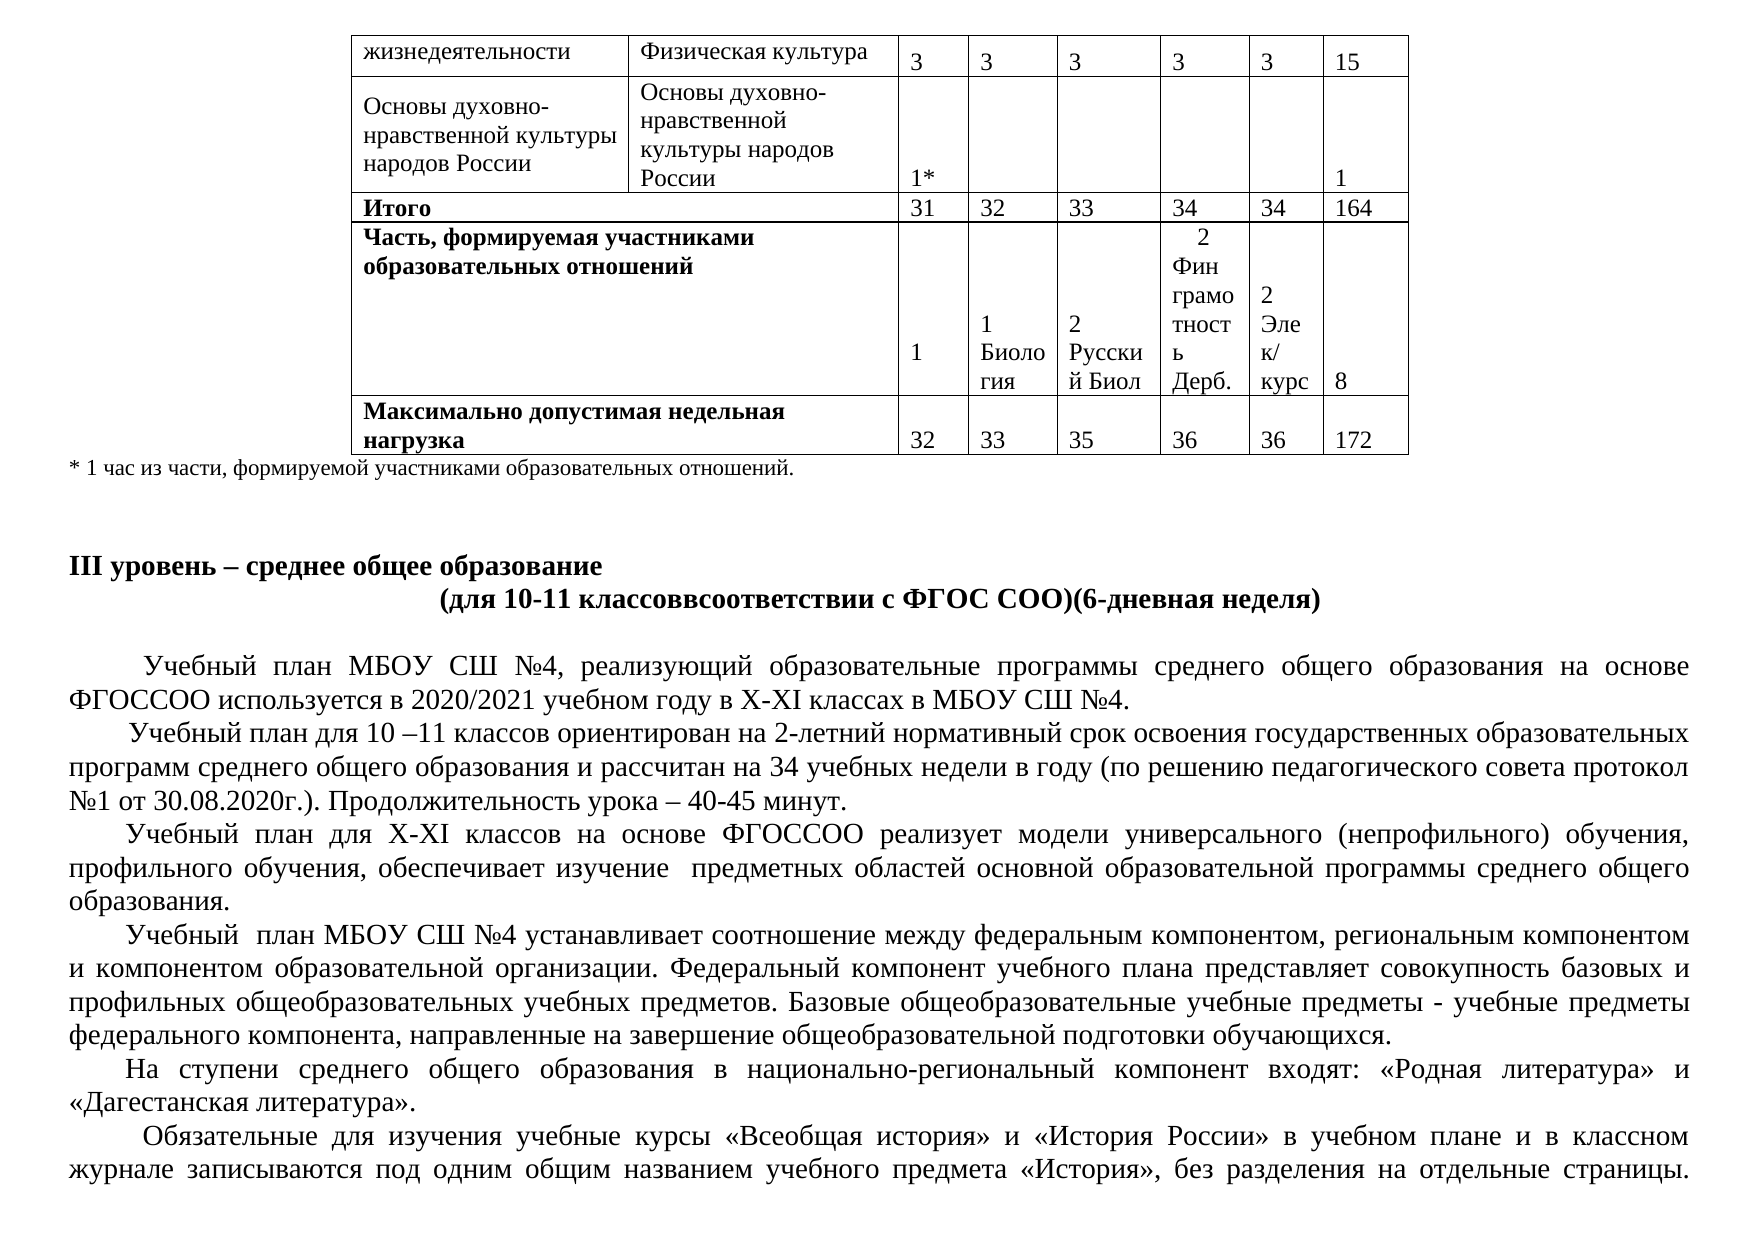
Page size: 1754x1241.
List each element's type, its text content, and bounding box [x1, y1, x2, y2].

table_cell 1 [899, 223, 968, 395]
table_cell Основы духовно-нравственной культуры народов России [629, 77, 898, 192]
table_cell 15 [1324, 36, 1408, 76]
table_cell Основы духовно-нравственной культуры народов России [352, 77, 628, 192]
table_cell 3 [899, 36, 968, 76]
table_cell 2 Фин грамотность Дерб. [1161, 223, 1249, 395]
text III уровень – среднее общее образование [69, 548, 1691, 581]
text (для 10-11 классоввсоответствии с ФГОС СОО)(6-дневная неделя) [69, 581, 1691, 615]
table_cell 32 [899, 396, 968, 453]
table_cell 34 [1161, 193, 1249, 221]
table_cell 1 Биология [969, 223, 1057, 395]
text Учебный план для 10 –11 классов ориентирован на 2-летний нормативный срок освоения государственных образовательных программ среднего общего образования и рассчитан на 34 учебных недели в году (по решению педагогического совета протокол №1 от 30.08.2020г.). Продолжительность урока – 40-45 минут. [69, 716, 1691, 816]
table_cell 34 [1250, 193, 1323, 221]
text Учебный план МБОУ СШ №4 устанавливает соотношение между федеральным компонентом, региональным компонентом и компонентом образовательной организации. Федеральный компонент учебного плана представляет совокупность базовых и профильных общеобразовательных учебных предметов. Базовые общеобразовательные учебные предметы - учебные предметы федерального компонента, направленные на завершение общеобразовательной подготовки обучающихся. [69, 917, 1691, 1051]
text * 1 час из части, формируемой участниками образовательных отношений. [69, 454, 1691, 481]
table_cell [1058, 77, 1160, 192]
table_cell 2 Элек/курс [1250, 223, 1323, 395]
table_cell 33 [969, 396, 1057, 453]
table_cell 35 [1058, 396, 1160, 453]
table_cell [969, 77, 1057, 192]
table_cell 172 [1324, 396, 1408, 453]
text Учебный план для X-XI классов на основе ФГОССОО реализует модели универсального (непрофильного) обучения, профильного обучения, обеспечивает изучение предметных областей основной образовательной программы среднего общего образования. [69, 816, 1691, 917]
table_cell 1* [899, 77, 968, 192]
text На ступени среднего общего образования в национально-региональный компонент входят: «Родная литература» и «Дагестанская литература». [69, 1051, 1691, 1118]
table_cell 3 [1058, 36, 1160, 76]
table_cell 36 [1250, 396, 1323, 453]
table_cell 3 [969, 36, 1057, 76]
table_cell Физическая культура [629, 36, 898, 76]
table_cell 31 [899, 193, 968, 221]
table_cell 32 [969, 193, 1057, 221]
table_cell [1161, 77, 1249, 192]
table_cell 164 [1324, 193, 1408, 221]
table_cell 3 [1250, 36, 1323, 76]
table_cell [1250, 77, 1323, 192]
table_cell 1 [1324, 77, 1408, 192]
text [69, 1118, 1691, 1185]
table_cell Часть, формируемая участниками образовательных отношений [352, 223, 898, 395]
table_cell 36 [1161, 396, 1249, 453]
table_cell Итого [352, 193, 898, 221]
table_cell 2 Русский Биол [1058, 223, 1160, 395]
table_cell Максимально допустимая недельная нагрузка [352, 396, 898, 453]
table_cell 33 [1058, 193, 1160, 221]
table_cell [352, 36, 628, 76]
table_cell 3 [1161, 36, 1249, 76]
table_cell 8 [1324, 223, 1408, 395]
text Учебный план МБОУ СШ №4, реализующий образовательные программы среднего общего образования на основе ФГОССОО используется в 2020/2021 учебном году в X-XI классах в МБОУ СШ №4. [69, 648, 1691, 716]
